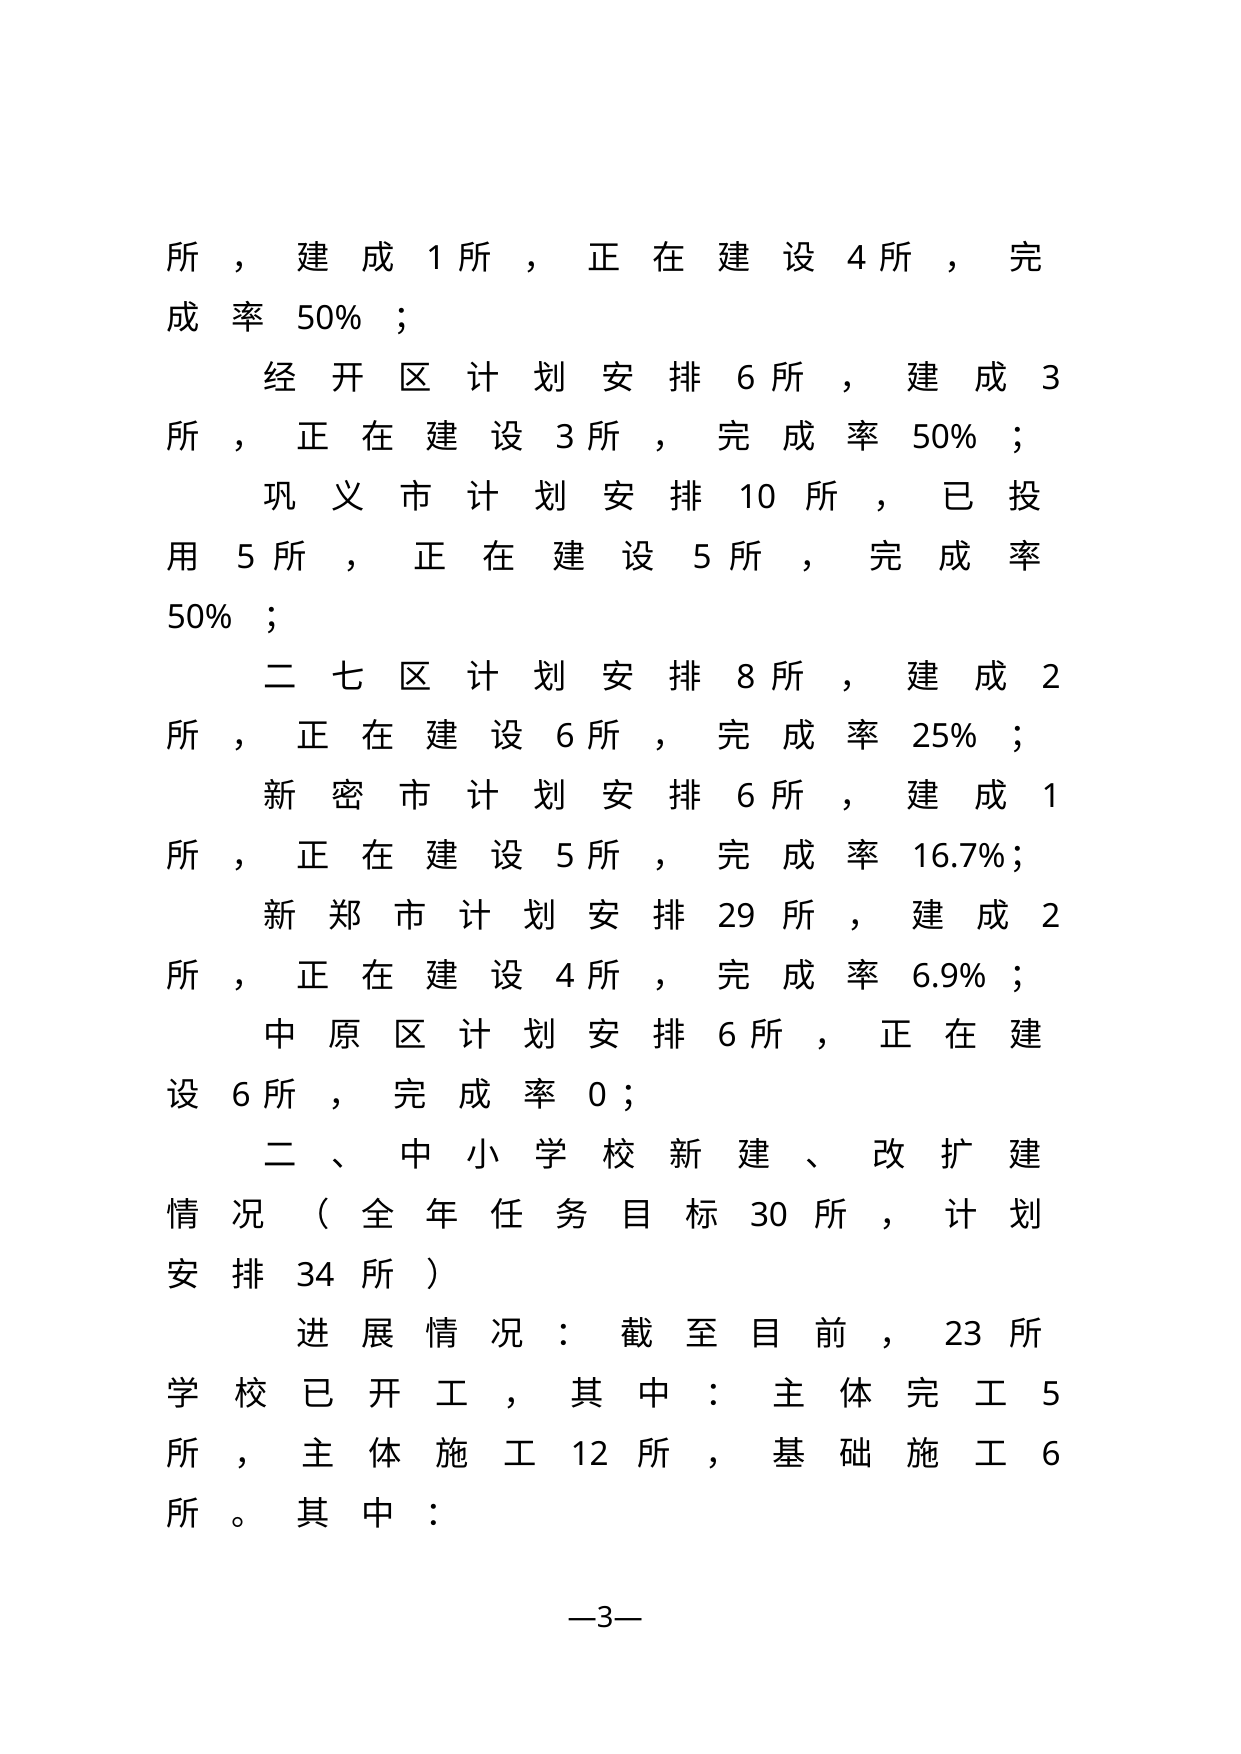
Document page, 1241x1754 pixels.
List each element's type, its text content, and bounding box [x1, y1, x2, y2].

text 经开区计划安排6所，建成3所，正在建设3所，完成率50%； [167, 345, 1074, 464]
text 新密市计划安排6所，建成1所，正在建设5所，完成率16.7%； [167, 763, 1074, 883]
text 巩义市计划安排10所，已投用5所，正在建设5所，完成率50%； [167, 464, 1074, 644]
text 二、中小学校新建、改扩建情况（全年任务目标30所，计划安排34所） [167, 1122, 1074, 1301]
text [167, 225, 1074, 345]
text 二七区计划安排8所，建成2所，正在建设6所，完成率25%； [167, 644, 1074, 763]
text 新郑市计划安排29所，建成2所，正在建设4所，完成率6.9%； [167, 883, 1074, 1002]
text 进展情况：截至目前，23所学校已开工，其中：主体完工5所，主体施工12所，基础施工6所。其中： [167, 1301, 1074, 1541]
text 中原区计划安排6所，正在建设6所，完成率0； [167, 1002, 1074, 1122]
